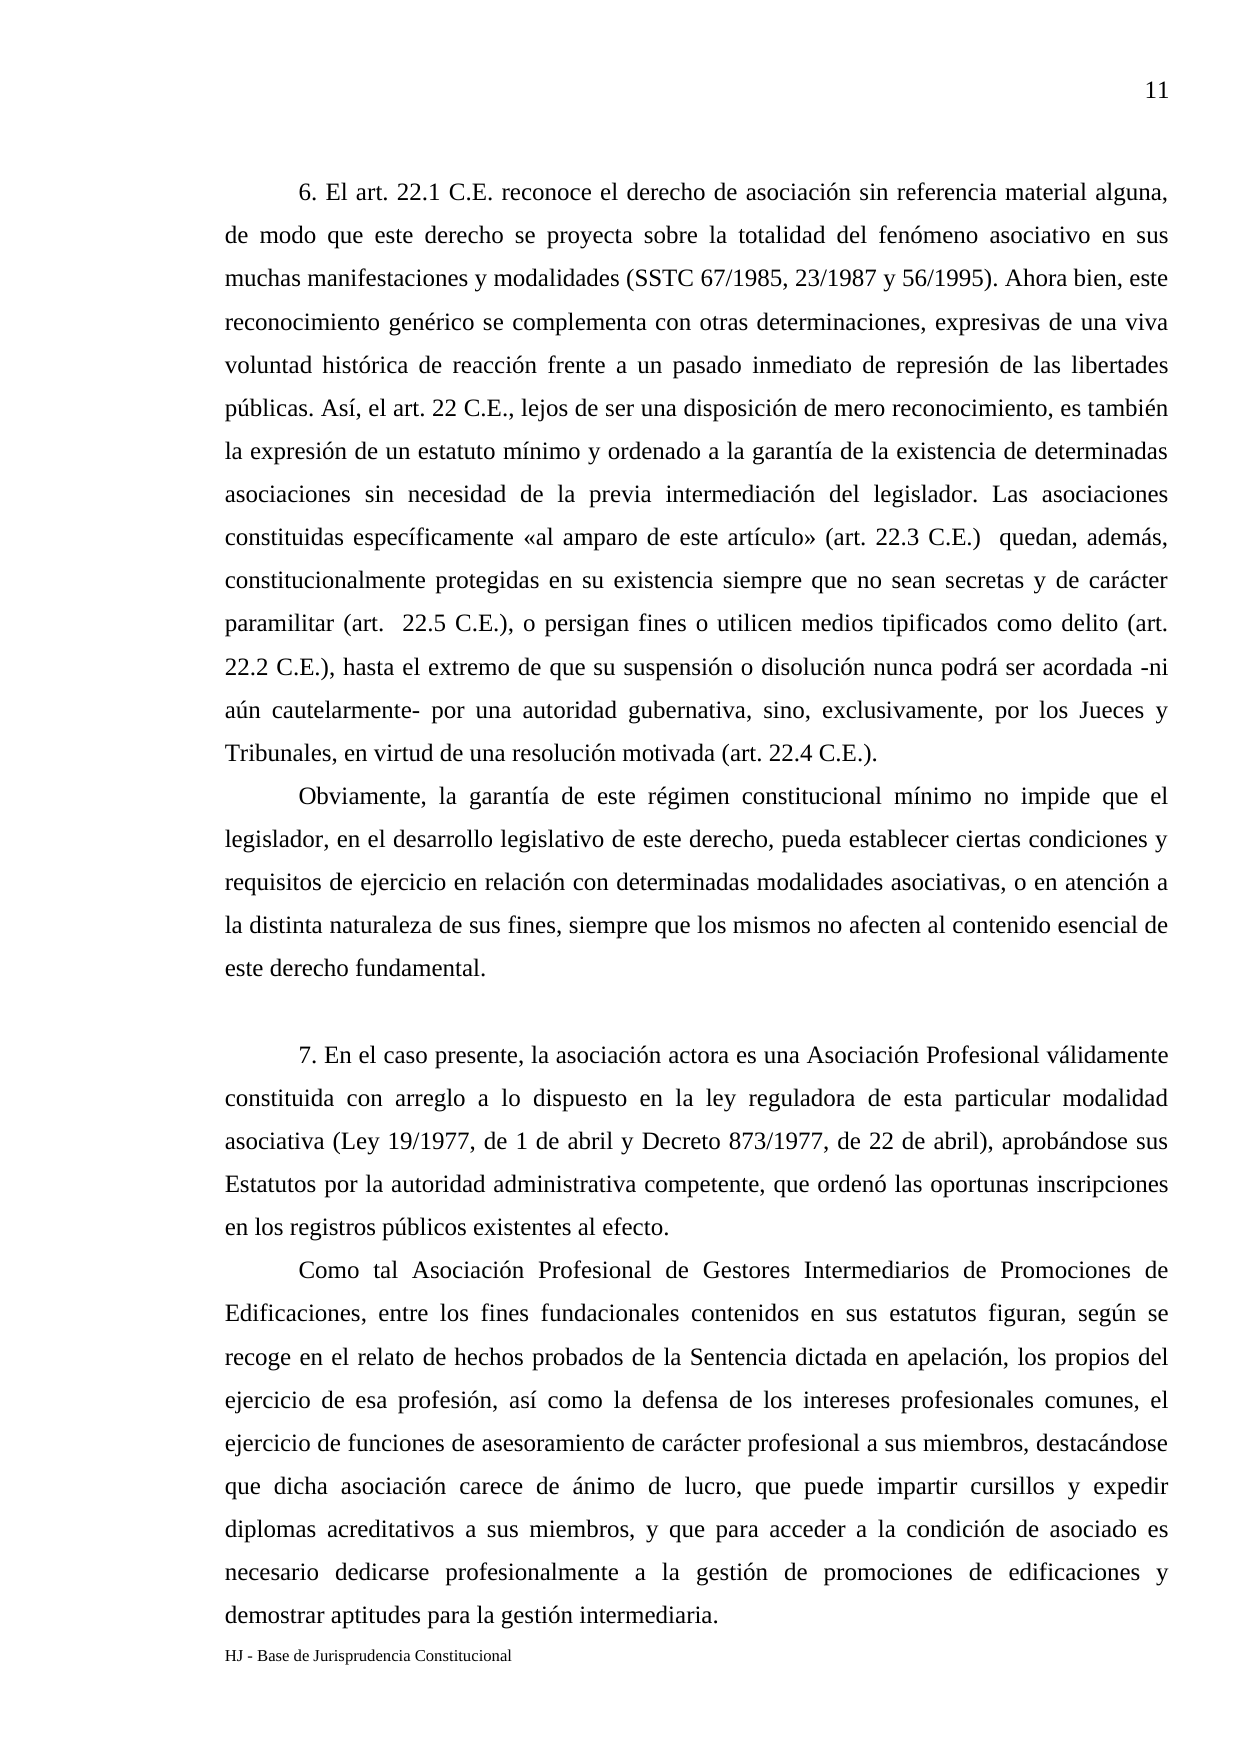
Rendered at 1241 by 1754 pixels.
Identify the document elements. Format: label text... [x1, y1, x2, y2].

text 7. En el caso presente, la asociación actora es una Asociación Profesional válidamente constituida con arreglo a lo dispuesto en la ley reguladora de esta particular modalidad asociativa (Ley 19/1977, de 1 de abril y Decreto 873/1977, de 22 de abril), aprobándose sus Estatutos por la autoridad administrativa competente, que ordenó las oportunas inscripciones en los registros públicos existentes al efecto. [224, 1040, 1169, 1241]
text 6. El art. 22.1 C.E. reconoce el derecho de asociación sin referencia material alguna, de modo que este derecho se proyecta sobre la totalidad del fenómeno asociativo en sus muchas manifestaciones y modalidades (SSTC 67/1985, 23/1987 y 56/1995). Ahora bien, este reconocimiento genérico se complementa con otras determinaciones, expresivas de una viva voluntad histórica de reacción frente a un pasado inmediato de represión de las libertades públicas. Así, el art. 22 C.E., lejos de ser una disposición de mero reconocimiento, es también la expresión de un estatuto mínimo y ordenado a la garantía de la existencia de determinadas asociaciones sin necesidad de la previa intermediación del legislador. Las asociaciones constituidas específicamente «al amparo de este artículo» (art. 22.3 C.E.) quedan, además, constitucionalmente protegidas en su existencia siempre que no sean secretas y de carácter paramilitar (art. 22.5 C.E.), o persigan fines o utilicen medios tipificados como delito (art. 22.2 C.E.), hasta el extremo de que su suspensión o disolución nunca podrá ser acordada -ni aún cautelarmente- por una autoridad gubernativa, sino, exclusivamente, por los Jueces y Tribunales, en virtud de una resolución motivada (art. 22.4 C.E.). [224, 177, 1169, 767]
text Obviamente, la garantía de este régimen constitucional mínimo no impide que el legislador, en el desarrollo legislativo de este derecho, pueda establecer ciertas condiciones y requisitos de ejercicio en relación con determinadas modalidades asociativas, o en atención a la distinta naturaleza de sus fines, siempre que los mismos no afecten al contenido esencial de este derecho fundamental. [224, 781, 1169, 982]
text Como tal Asociación Profesional de Gestores Intermediarios de Promociones de Edificaciones, entre los fines fundacionales contenidos en sus estatutos figuran, según se recoge en el relato de hechos probados de la Sentencia dictada en apelación, los propios del ejercicio de esa profesión, así como la defensa de los intereses profesionales comunes, el ejercicio de funciones de asesoramiento de carácter profesional a sus miembros, destacándose que dicha asociación carece de ánimo de lucro, que puede impartir cursillos y expedir diplomas acreditativos a sus miembros, y que para acceder a la condición de asociado es necesario dedicarse profesionalmente a la gestión de promociones de edificaciones y demostrar aptitudes para la gestión intermediaria. [224, 1255, 1169, 1629]
